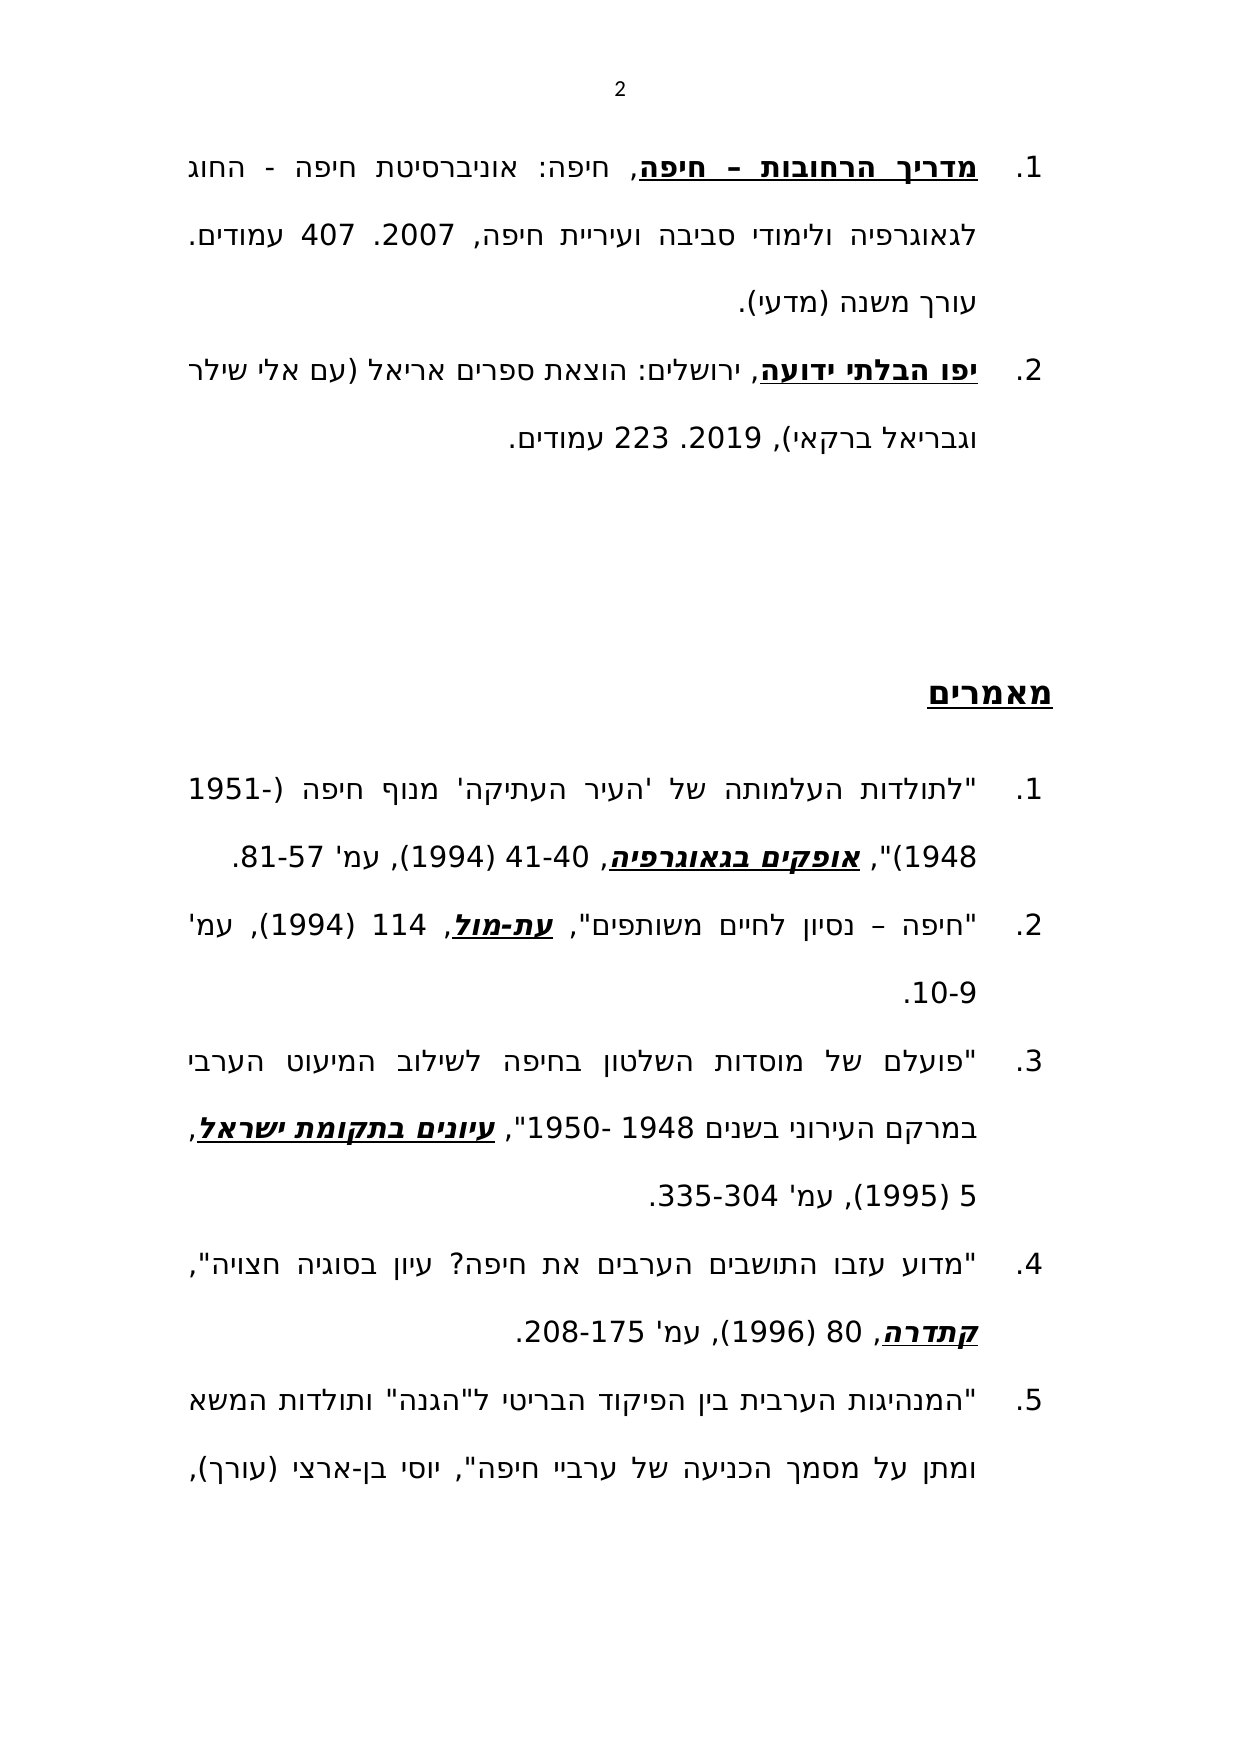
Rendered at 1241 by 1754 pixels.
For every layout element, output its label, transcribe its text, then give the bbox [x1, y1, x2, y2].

list "מדוע עזבו התושבים הערבים את חיפה? עיון בסוגיה חצויה", קתדרה, 80 (1996), עמ' 208-175. [187, 1248, 1015, 1349]
list "חיפה – נסיון לחיים משותפים", עת-מול, 114 (1994), עמ' 10-9. [187, 908, 1015, 1010]
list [187, 1383, 1015, 1485]
list "לתולדות העלמותה של 'העיר העתיקה' מנוף חיפה (1951-1948)", אופקים בגאוגרפיה, 41-40 (1994), עמ' 81-57. [187, 772, 1015, 874]
list "פועלם של מוסדות השלטון בחיפה לשילוב המיעוט הערבי במרקם העירוני בשנים 1948 -1950", עיונים בתקומת ישראל, 5 (1995), עמ' 335-304. [187, 1044, 1015, 1214]
list יפו הבלתי ידועה, ירושלים: הוצאת ספרים אריאל (עם אלי שילר וגבריאל ברקאי), 2019. 223 עמודים. [187, 354, 1015, 456]
list מדריך הרחובות – חיפה, חיפה: אוניברסיטת חיפה - החוג לגאוגרפיה ולימודי סביבה ועיריית חיפה, 2007. 407 עמודים. עורך משנה (מדעי). [187, 150, 1015, 320]
text מאמרים [187, 674, 1053, 713]
